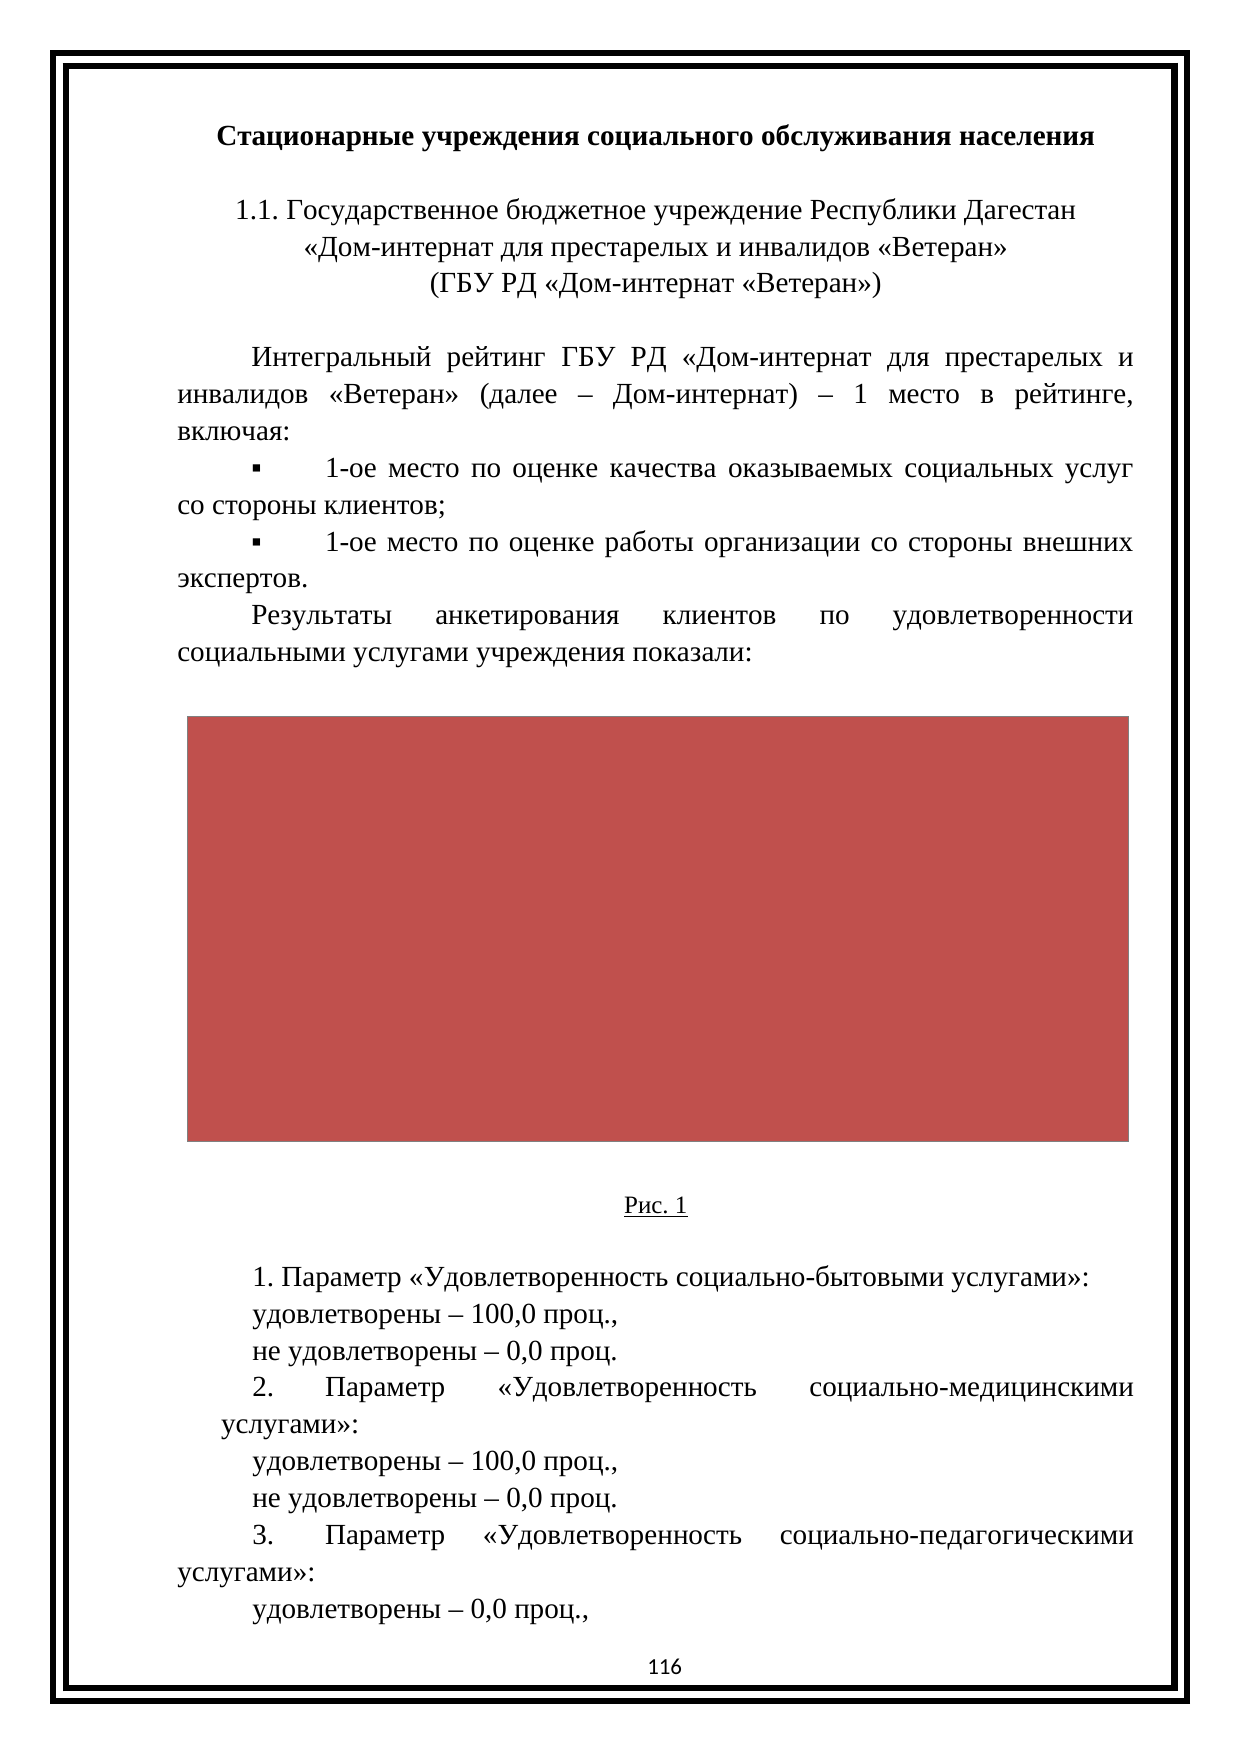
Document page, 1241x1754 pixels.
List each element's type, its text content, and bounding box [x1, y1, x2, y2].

list не удовлетворены – 0,0 проц. [177, 1480, 1134, 1514]
list Параметр «Удовлетворенность социально-медицинскими услугами»: [221, 1369, 1134, 1440]
text 1-ое место по оценке качества оказываемых социальных услуг со стороны клиентов; [177, 450, 1134, 520]
list удовлетворены – 100,0 проц., [177, 1443, 1134, 1477]
text Рис. 1 [177, 1191, 1134, 1219]
list 1. Параметр «Удовлетворенность социально-бытовыми услугами»: [177, 1259, 1134, 1292]
list Параметр «Удовлетворенность социально-педагогическими услугами»: [177, 1517, 1134, 1587]
list 1.1. Государственное бюджетное учреждение Республики Дагестан [177, 192, 1134, 225]
list Интегральный рейтинг ГБУ РД «Дом-интернат для престарелых и инвалидов «Ветеран» (далее – Дом-интернат) – 1 место в рейтинге, включая: [177, 339, 1134, 447]
text Результаты анкетирования клиентов по удовлетворенности социальными услугами учреждения показали: [177, 597, 1134, 668]
list «Дом-интернат для престарелых и инвалидов «Ветеран» [177, 229, 1134, 262]
list Стационарные учреждения социального обслуживания населения [177, 118, 1134, 152]
list удовлетворены – 100,0 проц., [177, 1296, 1134, 1329]
list удовлетворены – 0,0 проц., [177, 1591, 1134, 1624]
text 1-ое место по оценке работы организации со стороны внешних экспертов. [177, 524, 1134, 594]
list не удовлетворены – 0,0 проц. [177, 1333, 1134, 1366]
list (ГБУ РД «Дом-интернат «Ветеран») [177, 266, 1134, 299]
